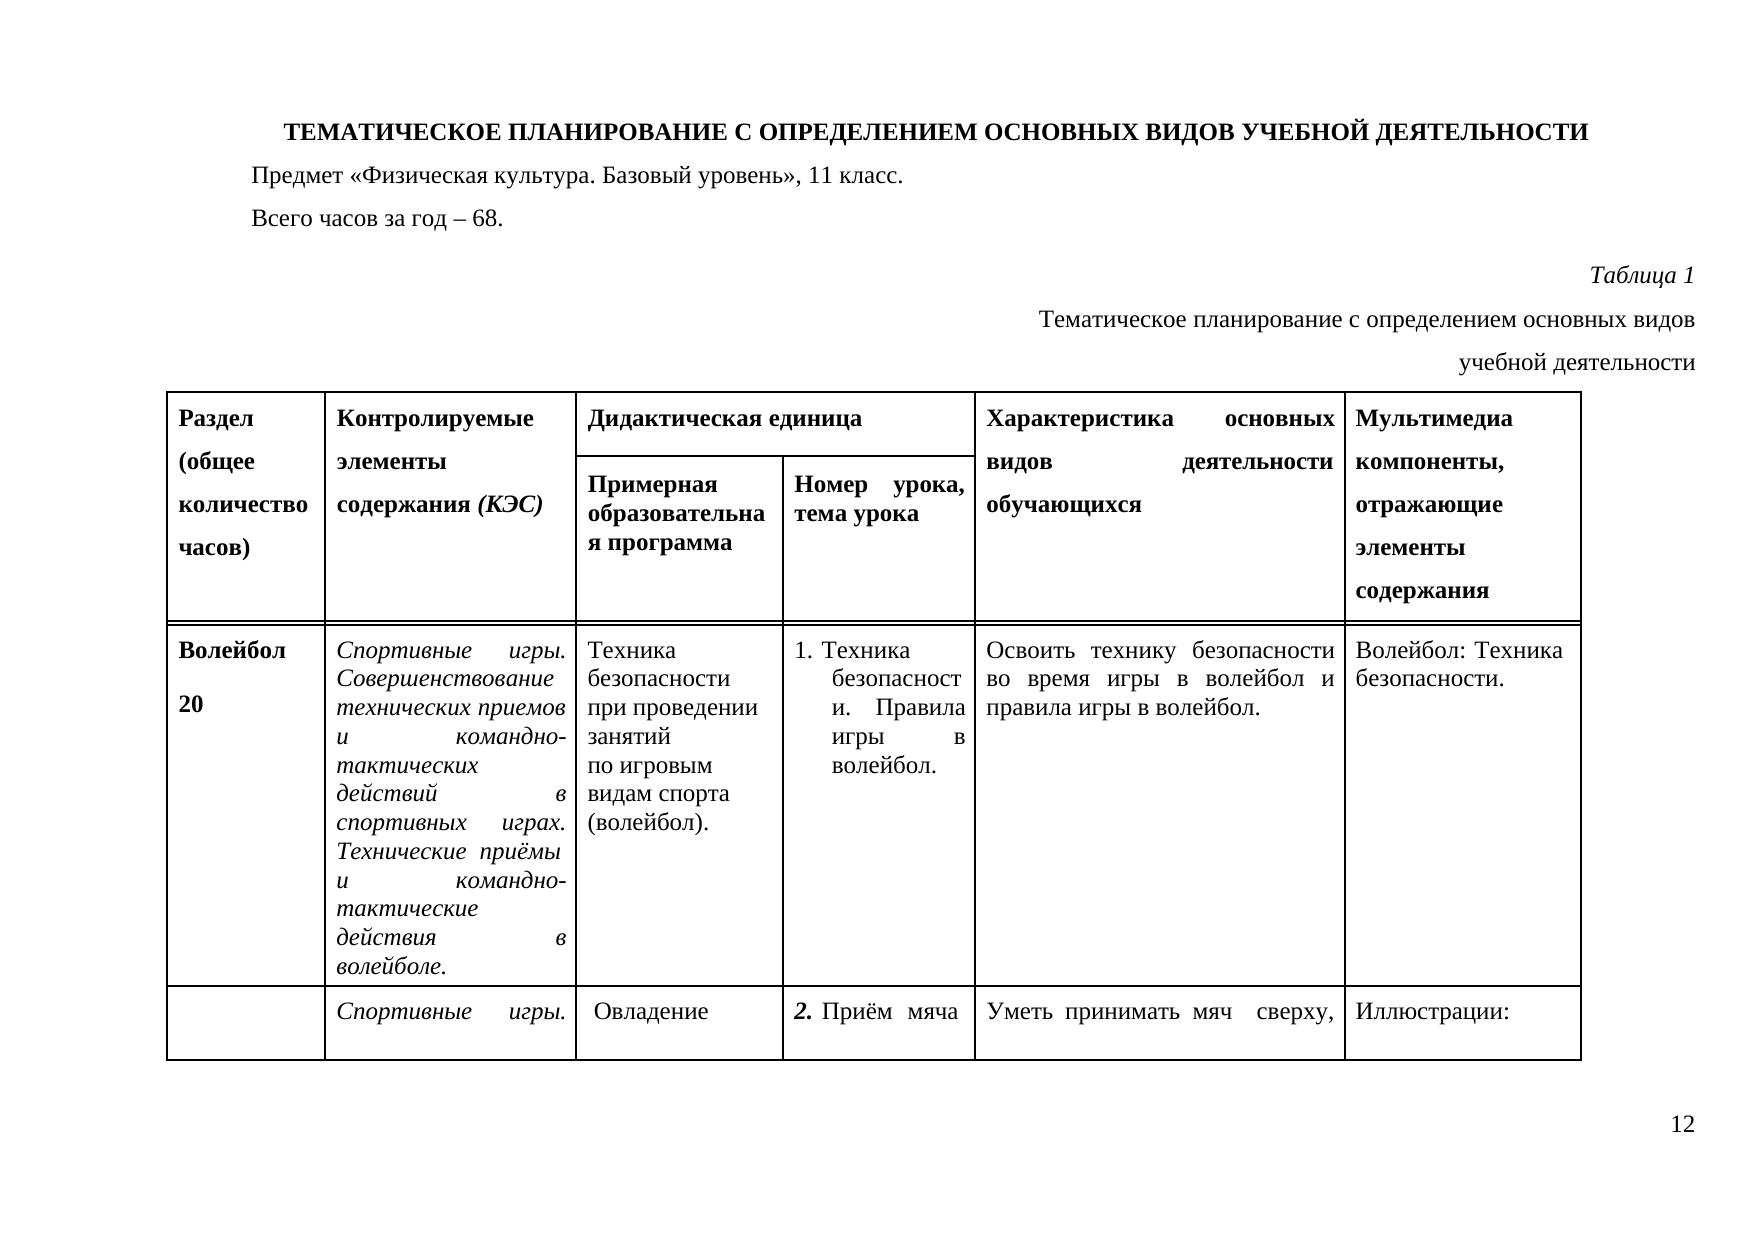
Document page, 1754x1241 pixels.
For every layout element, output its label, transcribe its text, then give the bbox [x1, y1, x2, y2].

text учебной деятельности [154, 347, 1695, 376]
table_header Контролируемые элементы содержания (КЭС) [326, 393, 575, 620]
table_cell Овладение [577, 987, 782, 1059]
table_cell 2. Приём мяча [784, 987, 974, 1059]
table_header Характеристика основных видов деятельности обучающихся [976, 393, 1344, 620]
table_header Раздел (общее количество часов) [168, 393, 324, 620]
table_cell Волейбол: Техника безопасности. [1346, 626, 1580, 984]
table_cell Примерная образовательна я программа [577, 457, 782, 620]
table_header Дидактическая единица [577, 393, 974, 455]
table_cell Волейбол 20 [168, 626, 324, 984]
table_cell Спортивные игры. Совершенствование технических приемов и командно- тактических действий в спортивных играх. Технические приёмы и командно- тактические действия в волейболе. [326, 626, 575, 984]
text Предмет «Физическая культура. Базовый уровень», 11 класс. Всего часов за год – 68. [251, 160, 906, 232]
table_cell Спортивные игры. [326, 987, 575, 1059]
table_cell Номер урока, тема урока [784, 457, 974, 620]
text Таблица 1 [154, 261, 1695, 289]
table_header Мультимедиа компоненты, отражающие элементы содержания [1346, 393, 1580, 620]
table_cell [168, 987, 324, 1059]
subtitle ТЕМАТИЧЕСКОЕ ПЛАНИРОВАНИЕ С ОПРЕДЕЛЕНИЕМ ОСНОВНЫХ ВИДОВ УЧЕБНОЙ ДЕЯТЕЛЬНОСТИ [283, 117, 1727, 146]
table_cell Уметь принимать мяч сверху, [976, 987, 1344, 1059]
table_cell 1. Техника безопасност и. Правила игры в волейбол. [784, 626, 974, 984]
table_cell Иллюстрации: [1346, 987, 1580, 1059]
table_cell Техника безопасности при проведении занятий по игровым видам спорта (волейбол). [577, 626, 782, 984]
table_cell Освоить технику безопасности во время игры в волейбол и правила игры в волейбол. [976, 626, 1344, 984]
text Тематическое планирование с определением основных видов [154, 304, 1695, 332]
